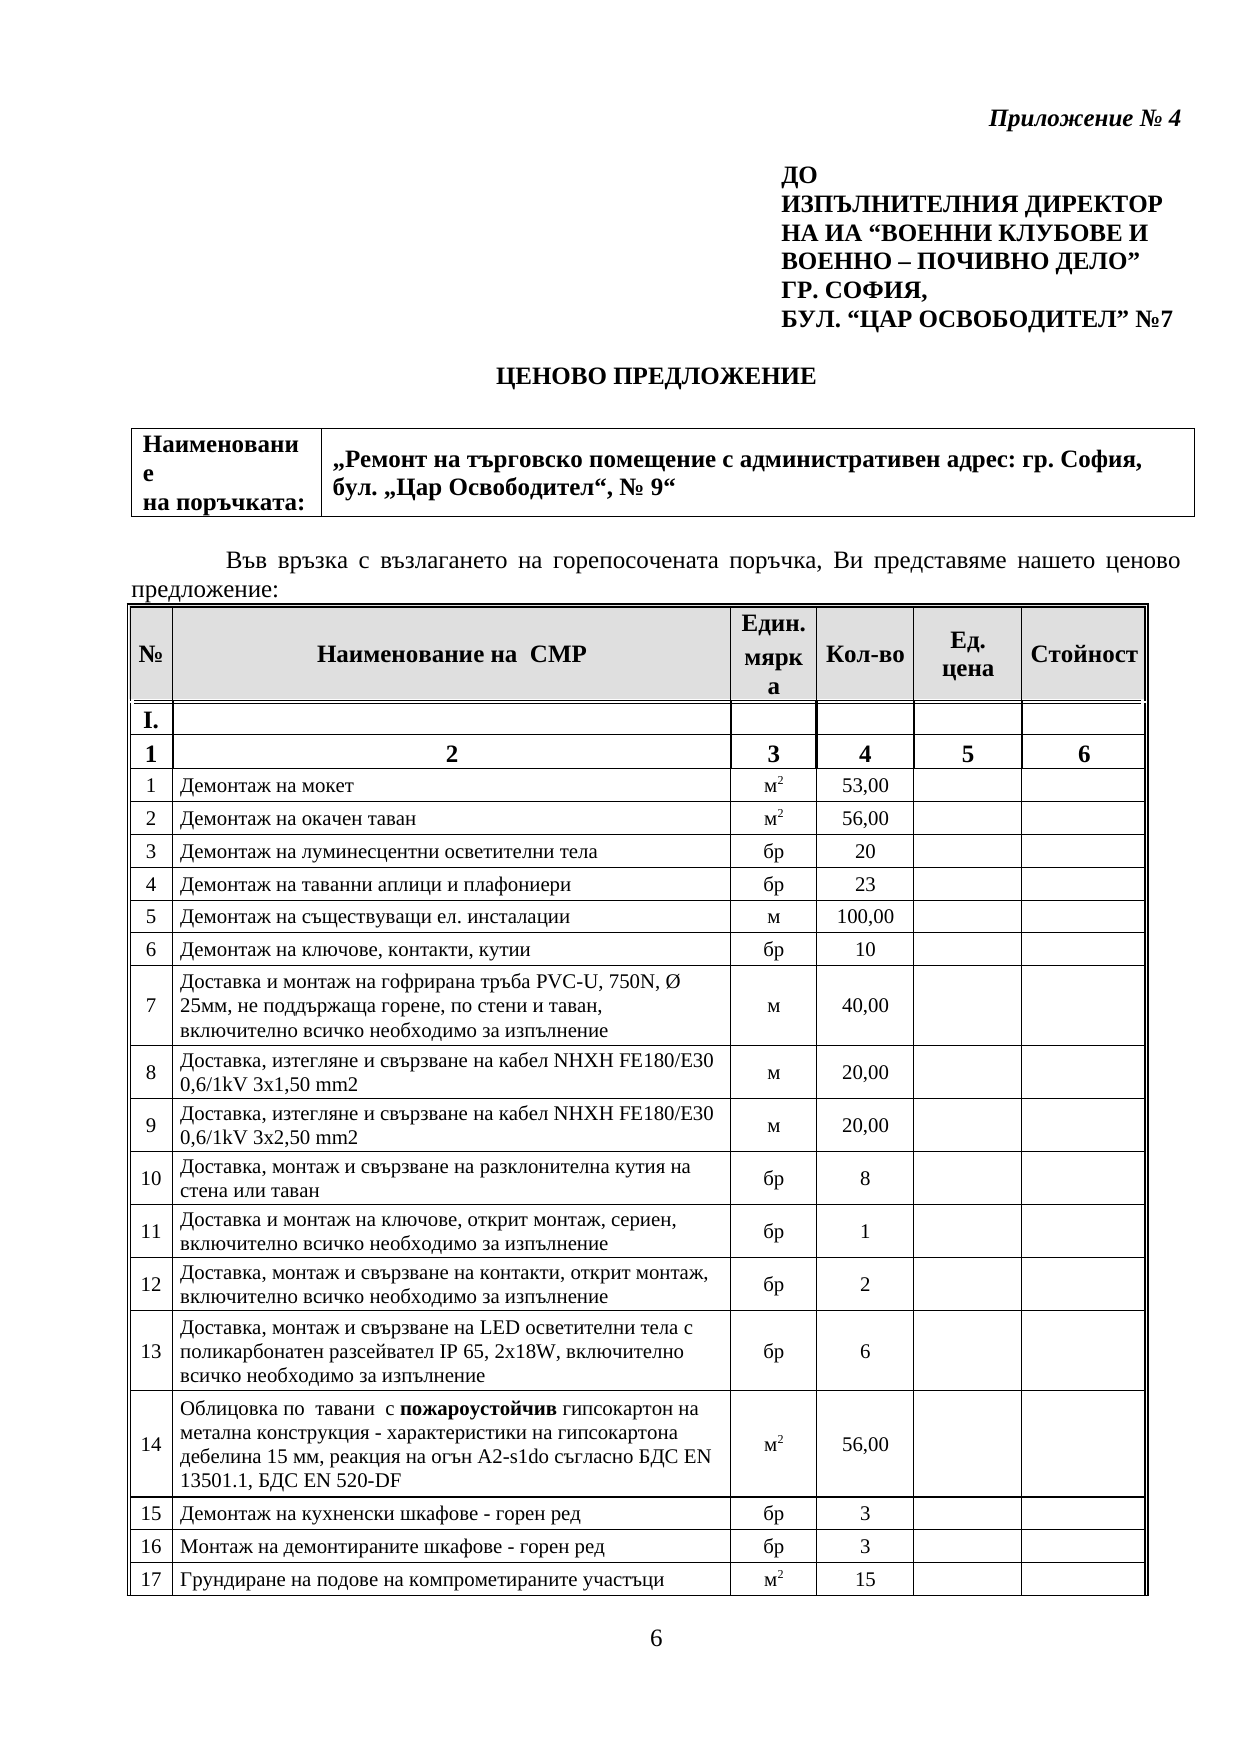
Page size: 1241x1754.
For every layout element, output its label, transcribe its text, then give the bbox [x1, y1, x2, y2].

table_cell [1022, 1258, 1144, 1310]
table_cell [914, 1046, 1021, 1098]
text ГР. СОФИЯ, [739, 275, 1181, 304]
table_cell Грундиране на подове на компрометираните участъци [173, 1563, 730, 1595]
table_cell [1022, 1046, 1144, 1098]
table_cell [1022, 1099, 1144, 1151]
table_cell Демонтаж на кухненски шкафове - горен ред [173, 1498, 730, 1529]
table_cell [914, 1530, 1021, 1562]
table_cell 3 [131, 835, 172, 867]
table_cell м2 [731, 1391, 816, 1496]
table_cell Доставка, монтаж и свързване на разклонителна кутия на стена или таван [173, 1152, 730, 1204]
table_cell [1022, 933, 1144, 965]
table_cell м [731, 1046, 816, 1098]
table_cell 10 [131, 1152, 172, 1204]
table_cell Доставка, монтаж и свързване на контакти, открит монтаж, включително всичко необходимо за изпълнение [173, 1258, 730, 1310]
table_cell Демонтаж на мокет [173, 769, 730, 801]
table_cell [914, 1498, 1021, 1529]
table_cell [1022, 1530, 1144, 1562]
table_cell 8 [817, 1152, 913, 1204]
table_cell м2 [731, 769, 816, 801]
table_cell [914, 901, 1021, 932]
text ВОЕННО – ПОЧИВНО ДЕЛО” [739, 246, 1181, 275]
table_cell [1022, 802, 1144, 834]
table_header № [131, 608, 172, 699]
table_cell [914, 802, 1021, 834]
table_cell Облицовка по тавани с пожароустойчив гипсокартон на метална конструкция - характеристики на гипсокартона дебелина 15 мм, реакция на огън А2-s1do съгласно БДС EN 13501.1, БДС EN 520-DF [173, 1391, 730, 1496]
table_header Стойност [1022, 608, 1144, 699]
table_cell 4 [818, 735, 913, 768]
table_cell 17 [131, 1563, 172, 1595]
table_cell Демонтаж на ключове, контакти, кутии [173, 933, 730, 965]
text НА ИА “ВОЕННИ КЛУБОВЕ И [739, 218, 1181, 246]
table_cell бр [731, 835, 816, 867]
table_cell 56,00 [817, 802, 913, 834]
table_cell 6 [1023, 735, 1144, 768]
table_cell бр [731, 1498, 816, 1529]
table_cell Доставка, монтаж и свързване на LED осветителни тела с поликарбонатен разсейвател IP 65, 2х18W, включително всичко необходимо за изпълнение [173, 1311, 730, 1390]
table_cell 20,00 [817, 1046, 913, 1098]
table_cell бр [731, 868, 816, 899]
table_cell Доставка, изтегляне и свързване на кабел NHXH FE180/Е30 0,6/1kV 3x1,50 mm2 [173, 1046, 730, 1098]
table_cell Доставка, изтегляне и свързване на кабел NHXH FE180/Е30 0,6/1kV 3x2,50 mm2 [173, 1099, 730, 1151]
table_cell [1022, 1311, 1144, 1390]
table_cell 3 [817, 1530, 913, 1562]
text БУЛ. “ЦАР ОСВОБОДИТЕЛ” №7 [739, 304, 1181, 333]
table_cell [1022, 769, 1144, 801]
table_cell 9 [131, 1099, 172, 1151]
table_cell бр [731, 1152, 816, 1204]
table_cell 20,00 [817, 1099, 913, 1151]
table_cell [914, 769, 1021, 801]
table_cell Доставка и монтаж на гофрирана тръба PVC-U, 750N, Ø 25мм, не поддържаща горене, по стени и таван, включително всичко необходимо за изпълнение [173, 966, 730, 1045]
table_cell [914, 1258, 1021, 1310]
table_cell [818, 704, 913, 734]
table_cell мярка [731, 637, 816, 699]
table_cell [914, 966, 1021, 1045]
table_cell 8 [131, 1046, 172, 1098]
table_cell 10 [817, 933, 913, 965]
table_cell [174, 704, 730, 734]
table_cell 2 [131, 802, 172, 834]
table_cell 53,00 [817, 769, 913, 801]
table_header „Ремонт на търговско помещение с административен адрес: гр. София, бул. „Цар Освободител“, № 9“ [322, 429, 1194, 516]
table_cell м2 [731, 802, 816, 834]
table_cell [1022, 901, 1144, 932]
table_cell [1022, 1563, 1144, 1595]
table_cell 13 [131, 1311, 172, 1390]
table_cell 100,00 [817, 901, 913, 932]
table_cell 6 [817, 1311, 913, 1390]
table_cell 15 [131, 1498, 172, 1529]
text Във връзка с възлагането на горепосочената поръчка, Ви представяме нашето ценово предложение: [131, 545, 1181, 603]
text ЦЕНОВО ПРЕДЛОЖЕНИЕ [131, 361, 1181, 399]
table_cell 6 [131, 933, 172, 965]
table_header Наименование на СМР [173, 608, 730, 699]
table_cell [1022, 1152, 1144, 1204]
table_cell [1022, 966, 1144, 1045]
table_cell 20 [817, 835, 913, 867]
table_cell Монтаж на демонтираните шкафове - горен ред [173, 1530, 730, 1562]
table_header Ед. цена [914, 608, 1021, 699]
table_cell м [731, 901, 816, 932]
table_cell 3 [732, 735, 815, 768]
table_cell [914, 1099, 1021, 1151]
text Приложение № 4 [131, 103, 1181, 131]
text ДО [739, 160, 1181, 189]
table_cell [914, 1205, 1021, 1257]
table_cell [914, 1391, 1021, 1496]
table_cell Демонтаж на съществуващи ел. инсталации [173, 901, 730, 932]
table_cell [1022, 1498, 1144, 1529]
table_cell [915, 704, 1021, 734]
table_cell [914, 868, 1021, 899]
table_cell [914, 835, 1021, 867]
table_cell [1022, 1205, 1144, 1257]
table_cell [1023, 700, 1146, 734]
table_cell м [731, 966, 816, 1045]
table_cell 23 [817, 868, 913, 899]
table_cell Демонтаж на окачен таван [173, 802, 730, 834]
table_cell 1 [131, 735, 172, 768]
table_header Кол-во [817, 608, 913, 699]
table_cell [1022, 1391, 1144, 1496]
table_cell бр [731, 933, 816, 965]
table_cell 3 [817, 1498, 913, 1529]
table_cell 1 [817, 1205, 913, 1257]
table_cell 1 [131, 769, 172, 801]
table_cell [1022, 835, 1144, 867]
table_cell 11 [131, 1205, 172, 1257]
table_cell 5 [915, 735, 1021, 768]
table_cell 16 [131, 1530, 172, 1562]
table_cell [914, 1311, 1021, 1390]
table_cell [1022, 868, 1144, 899]
table_cell 40,00 [817, 966, 913, 1045]
table_cell бр [731, 1258, 816, 1310]
table_cell 15 [817, 1563, 913, 1595]
table_cell 4 [131, 868, 172, 899]
table_cell 7 [131, 966, 172, 1045]
table_cell [914, 1563, 1021, 1595]
table_cell м2 [731, 1563, 816, 1595]
table_cell 2 [817, 1258, 913, 1310]
table_cell 14 [131, 1391, 172, 1496]
table_cell бр [731, 1205, 816, 1257]
table_header Наименование на поръчката: [132, 429, 321, 516]
table_cell 56,00 [817, 1391, 913, 1496]
table_cell 12 [131, 1258, 172, 1310]
table_cell [914, 1152, 1021, 1204]
table_cell м [731, 1099, 816, 1151]
table_cell 5 [131, 901, 172, 932]
table_cell бр [731, 1311, 816, 1390]
table_cell бр [731, 1530, 816, 1562]
table_cell Демонтаж на луминесцентни осветителни тела [173, 835, 730, 867]
table_cell Доставка и монтаж на ключове, открит монтаж, сериен, включително всичко необходимо за изпълнение [173, 1205, 730, 1257]
table_header Един. [731, 608, 816, 637]
table_cell [732, 704, 815, 734]
text ИЗПЪЛНИТЕЛНИЯ ДИРЕКТОР [739, 189, 1181, 218]
table_cell I. [129, 700, 172, 734]
table_cell [914, 933, 1021, 965]
table_cell Демонтаж на таванни аплици и плафониери [173, 868, 730, 899]
table_cell 2 [174, 735, 730, 768]
